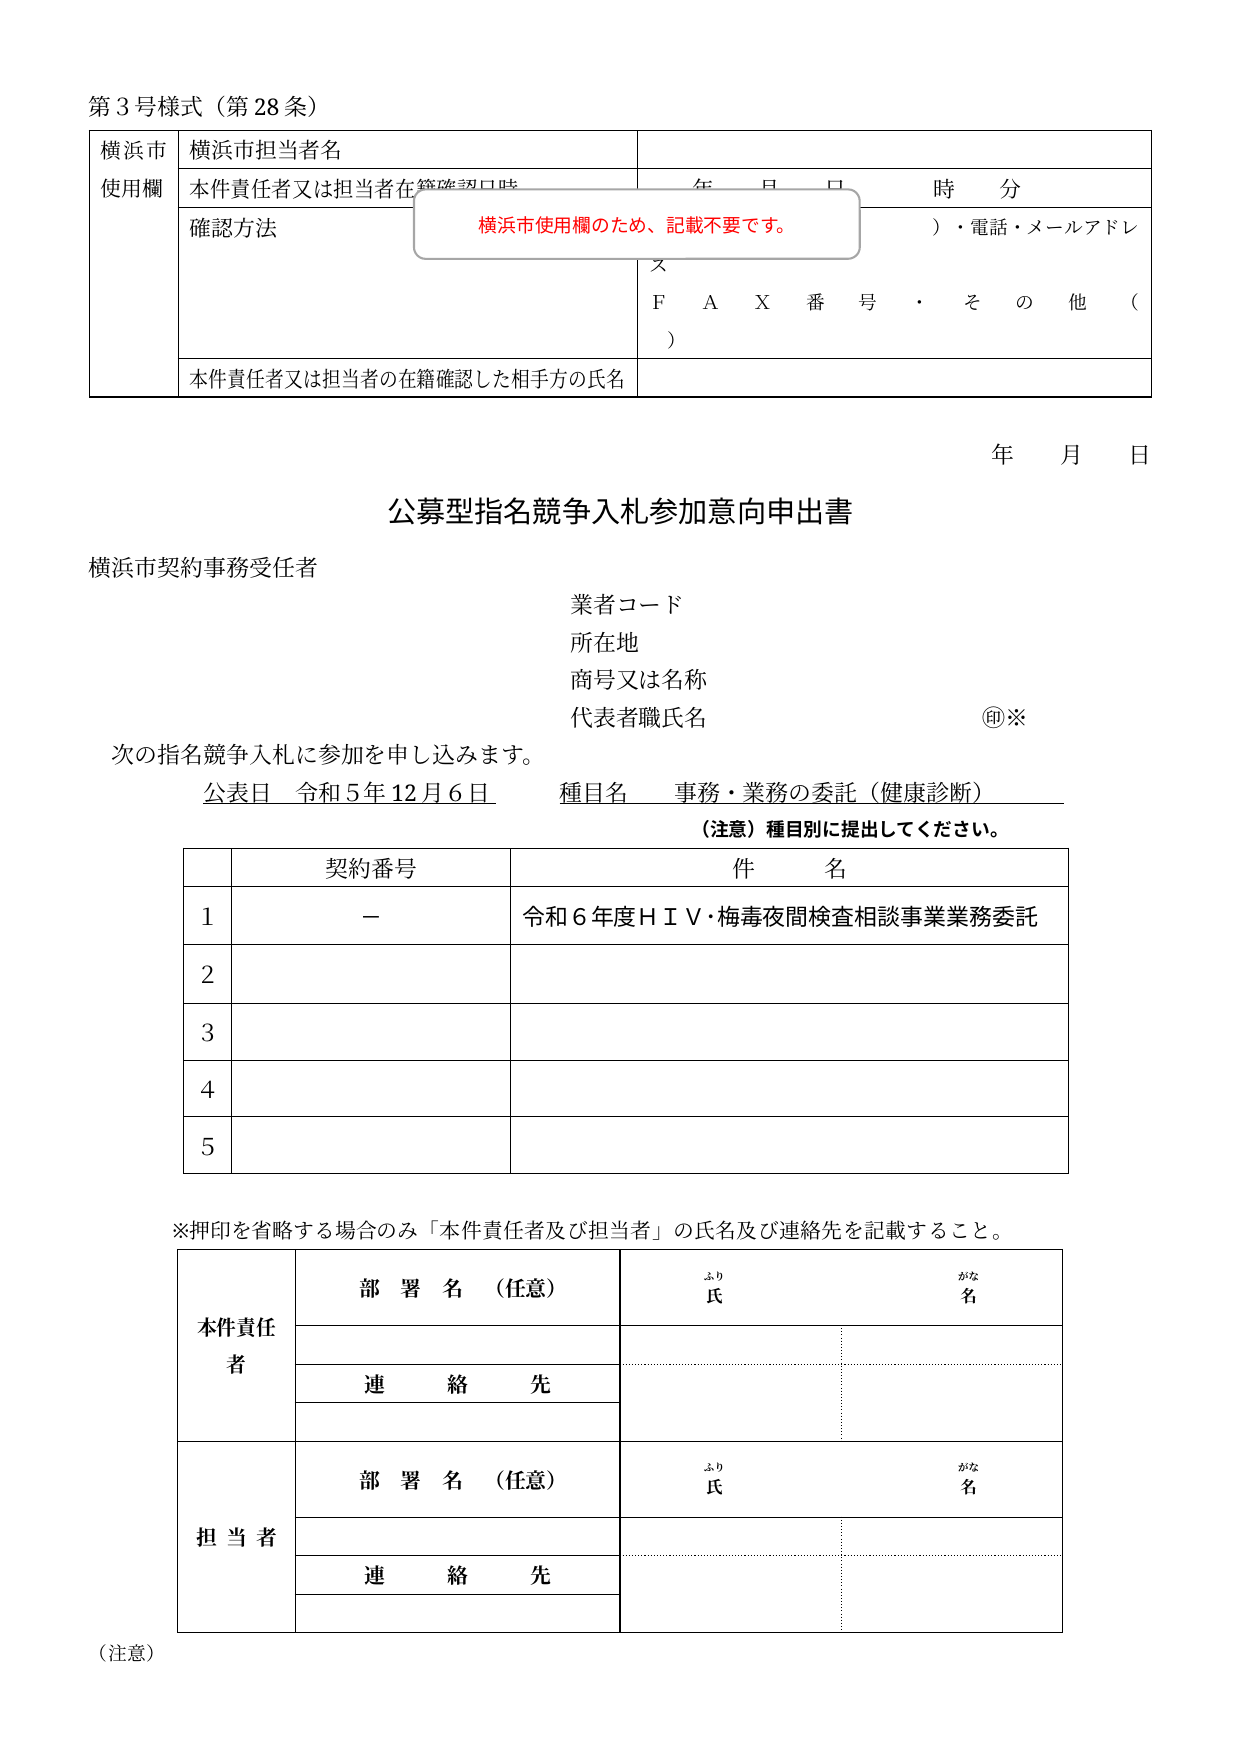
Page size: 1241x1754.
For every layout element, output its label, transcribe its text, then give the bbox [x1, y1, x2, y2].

text 所在地 [89, 622, 1152, 660]
text 横浜市契約事務受任者 [89, 547, 1152, 585]
table_header 横浜市使用欄 [90, 131, 178, 396]
table_cell 本人確認書類（ ）・電話・メールアドレス ＦＡＸ番号・その他（ ） [638, 208, 1151, 358]
table_cell [296, 1403, 619, 1441]
table_cell [621, 1442, 1062, 1517]
table_cell 令和６年度ＨＩＶ･梅毒夜間検査相談事業業務委託 [511, 887, 1068, 944]
text （注意） [89, 1633, 1152, 1671]
text 次の指名競争入札に参加を申し込みます。 [89, 735, 1152, 772]
table_cell [296, 1518, 619, 1555]
table_cell [296, 1595, 619, 1632]
table_cell [296, 1326, 619, 1363]
table_cell 担当者 [178, 1442, 295, 1632]
text 業者コード [89, 585, 1152, 622]
table_cell 部 署 名 （任意） [296, 1442, 619, 1517]
table_header 横浜市担当者名 [179, 131, 637, 168]
table_cell [841, 1326, 1062, 1363]
text 公表日 令和５年12月６日 種目名 事務・業務の委託（健康診断） [89, 772, 1152, 810]
table_cell [638, 359, 1151, 396]
table_cell [232, 1117, 510, 1173]
table_cell ４ [184, 1061, 231, 1116]
table_header [621, 1250, 1062, 1325]
table_cell 連 絡 先 [296, 1556, 619, 1594]
table_cell [232, 1061, 510, 1116]
table_cell ３ [184, 1004, 231, 1060]
text 代表者職氏名 ㊞※ [89, 697, 1152, 735]
table_cell ２ [184, 945, 231, 1003]
table_cell [511, 1117, 1068, 1173]
table_header 契約番号 [232, 849, 510, 886]
text 公募型指名競争入札参加意向申出書 [89, 472, 1152, 547]
table_cell [511, 1061, 1068, 1116]
table_cell [621, 1518, 841, 1555]
text ※押印を省略する場合のみ「本件責任者及び担当者」の氏名及び連絡先を記載すること。 [89, 1211, 1152, 1249]
table_cell [621, 1364, 841, 1441]
text （注意）種目別に提出してください。 [89, 810, 1152, 847]
table_cell 本件責任者又は担当者在籍確認日時 [179, 169, 637, 207]
table_cell 確認方法 [179, 208, 637, 358]
table_cell 年 月 日 時 分 [638, 169, 1151, 207]
table_cell [841, 1555, 1062, 1632]
table_cell 連 絡 先 [296, 1365, 619, 1402]
table_cell [511, 1004, 1068, 1060]
text 商号又は名称 [89, 660, 1152, 697]
table_cell － [232, 887, 510, 944]
table_header [184, 849, 231, 886]
table_cell [841, 1518, 1062, 1555]
table_cell [841, 1364, 1062, 1441]
table_cell [621, 1555, 841, 1632]
table_header [638, 131, 1151, 168]
table_header 部 署 名 （任意） [296, 1250, 619, 1325]
table_cell １ [184, 887, 231, 944]
table_cell 本件責任者又は担当者の在籍確認した相手方の氏名 [179, 359, 637, 396]
table_cell ５ [184, 1117, 231, 1173]
table_cell [232, 945, 510, 1003]
table_header 件 名 [511, 849, 1068, 886]
table_cell [621, 1326, 841, 1363]
text 年 月 日 [89, 435, 1152, 472]
table_header 本件責任者 [178, 1250, 295, 1441]
table_cell [232, 1004, 510, 1060]
table_cell [511, 945, 1068, 1003]
